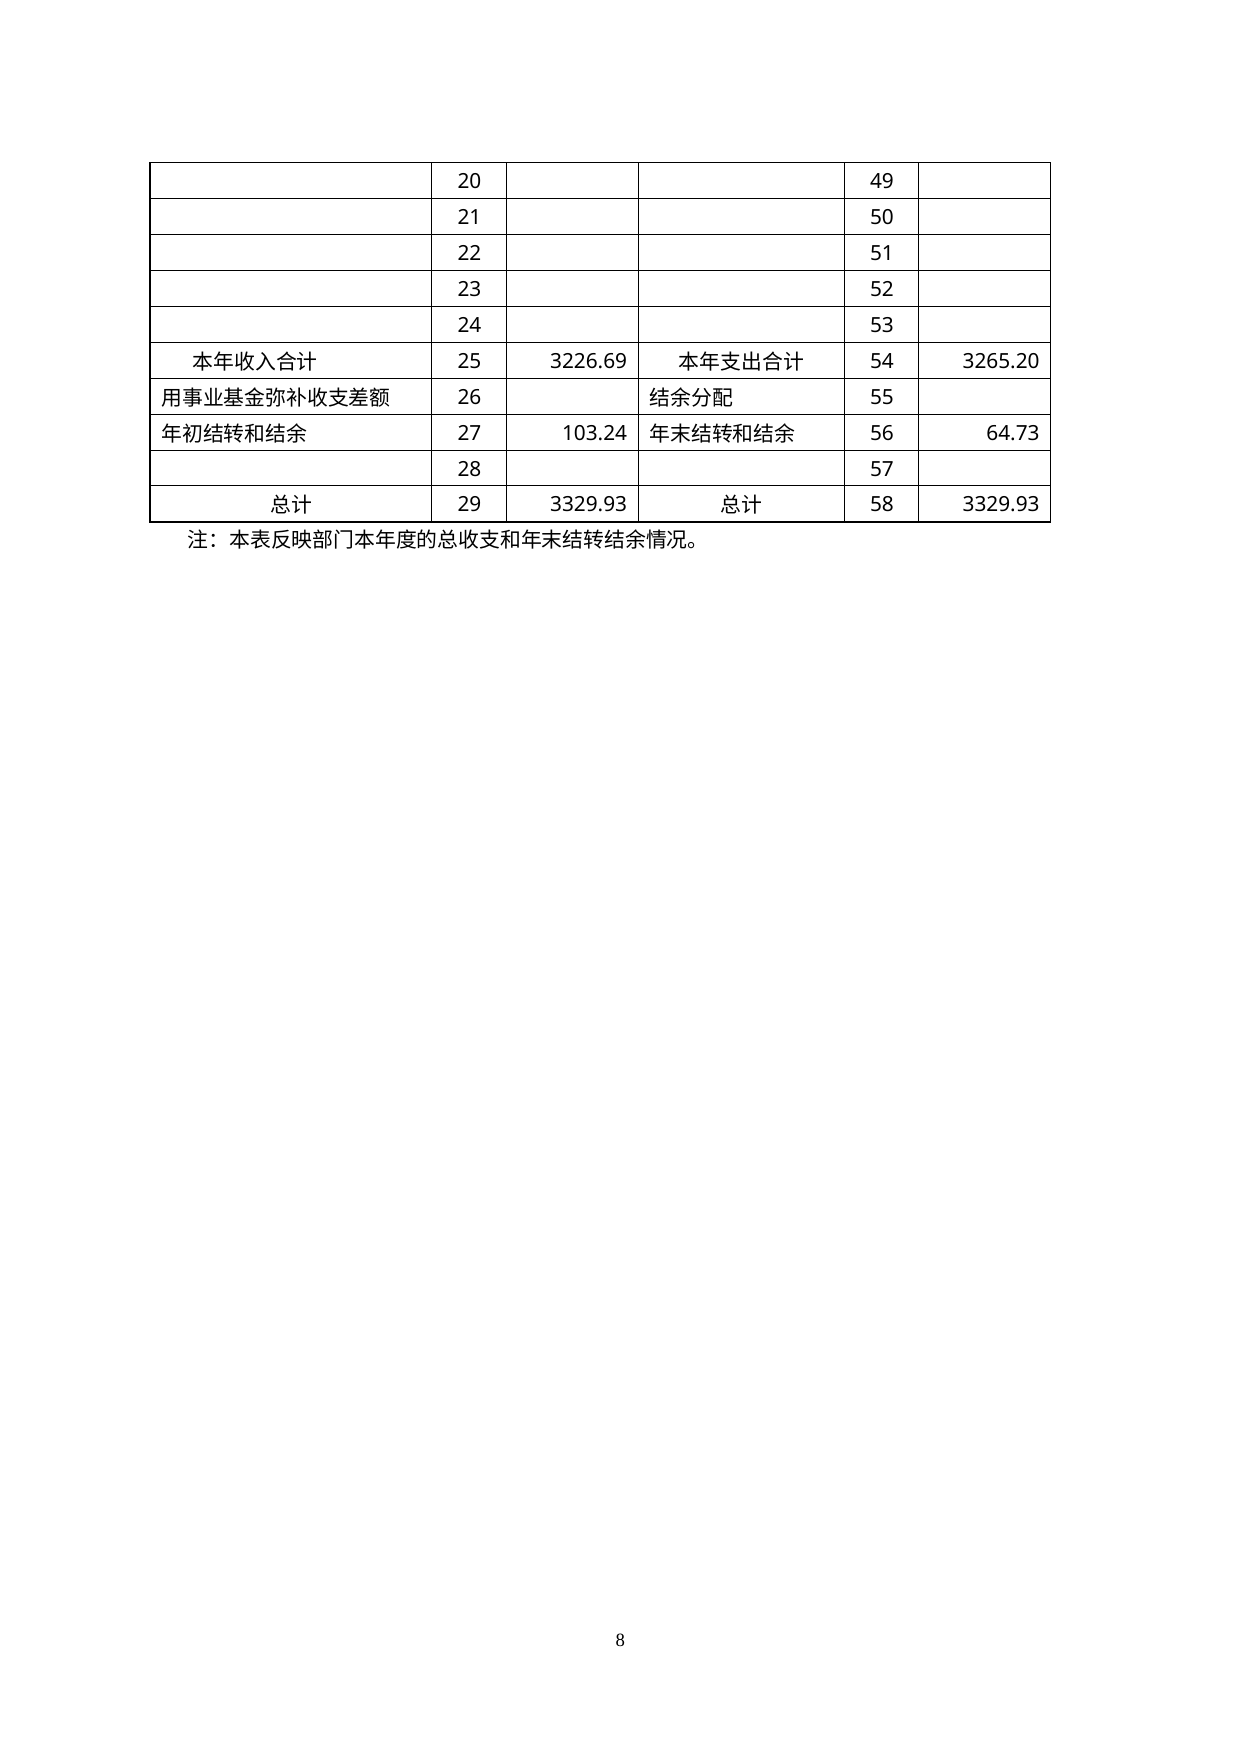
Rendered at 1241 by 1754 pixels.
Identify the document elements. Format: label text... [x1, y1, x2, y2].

table_cell 29 [432, 486, 506, 521]
table_cell [639, 163, 844, 198]
table_cell 3329.93 [919, 486, 1050, 521]
table_cell 本年支出合计 [639, 343, 844, 378]
table_cell 55 [845, 379, 918, 413]
table_cell 26 [432, 379, 506, 413]
table_cell [507, 199, 638, 234]
table_cell 用事业基金弥补收支差额 [151, 379, 431, 413]
table_cell 54 [845, 343, 918, 378]
table_cell 年末结转和结余 [639, 415, 844, 449]
table_cell [507, 307, 638, 342]
table_cell 56 [845, 415, 918, 449]
table_cell 结余分配 [639, 379, 844, 413]
table_cell 3226.69 [507, 343, 638, 378]
table_cell [151, 271, 431, 306]
text 注：本表反映部门本年度的总收支和年末结转结余情况。 [187, 522, 1053, 555]
table_cell 49 [845, 163, 918, 198]
table_cell [507, 451, 638, 485]
table_cell 总计 [151, 486, 431, 521]
table_cell [151, 199, 431, 234]
table_cell [919, 271, 1050, 306]
table_cell 27 [432, 415, 506, 449]
table_cell 年初结转和结余 [151, 415, 431, 449]
table_cell 21 [432, 199, 506, 234]
table_cell 64.73 [919, 415, 1050, 449]
table_cell [639, 271, 844, 306]
table_cell 25 [432, 343, 506, 378]
table_cell [919, 235, 1050, 270]
table_cell 57 [845, 451, 918, 485]
table_cell [919, 199, 1050, 234]
table_cell [639, 307, 844, 342]
table_cell 20 [432, 163, 506, 198]
table_cell 3329.93 [507, 486, 638, 521]
table_cell [151, 163, 431, 198]
table_cell 23 [432, 271, 506, 306]
table_cell [151, 307, 431, 342]
table_cell 58 [845, 486, 918, 521]
table_cell [919, 379, 1050, 413]
table_cell 22 [432, 235, 506, 270]
table_cell [151, 235, 431, 270]
table_cell [639, 235, 844, 270]
table_cell 50 [845, 199, 918, 234]
table_cell 总计 [639, 486, 844, 521]
table_cell [151, 451, 431, 485]
table_cell [507, 379, 638, 413]
table_cell [507, 271, 638, 306]
table_cell 24 [432, 307, 506, 342]
table_cell [639, 199, 844, 234]
table_cell 53 [845, 307, 918, 342]
table_cell 52 [845, 271, 918, 306]
table_cell 51 [845, 235, 918, 270]
table_cell 本年收入合计 [151, 343, 431, 378]
table_cell 28 [432, 451, 506, 485]
table_cell [507, 163, 638, 198]
table_cell [919, 163, 1050, 198]
table_cell [639, 451, 844, 485]
table_cell [919, 307, 1050, 342]
table_cell 3265.20 [919, 343, 1050, 378]
table_cell 103.24 [507, 415, 638, 449]
table_cell [919, 451, 1050, 485]
table_cell [507, 235, 638, 270]
